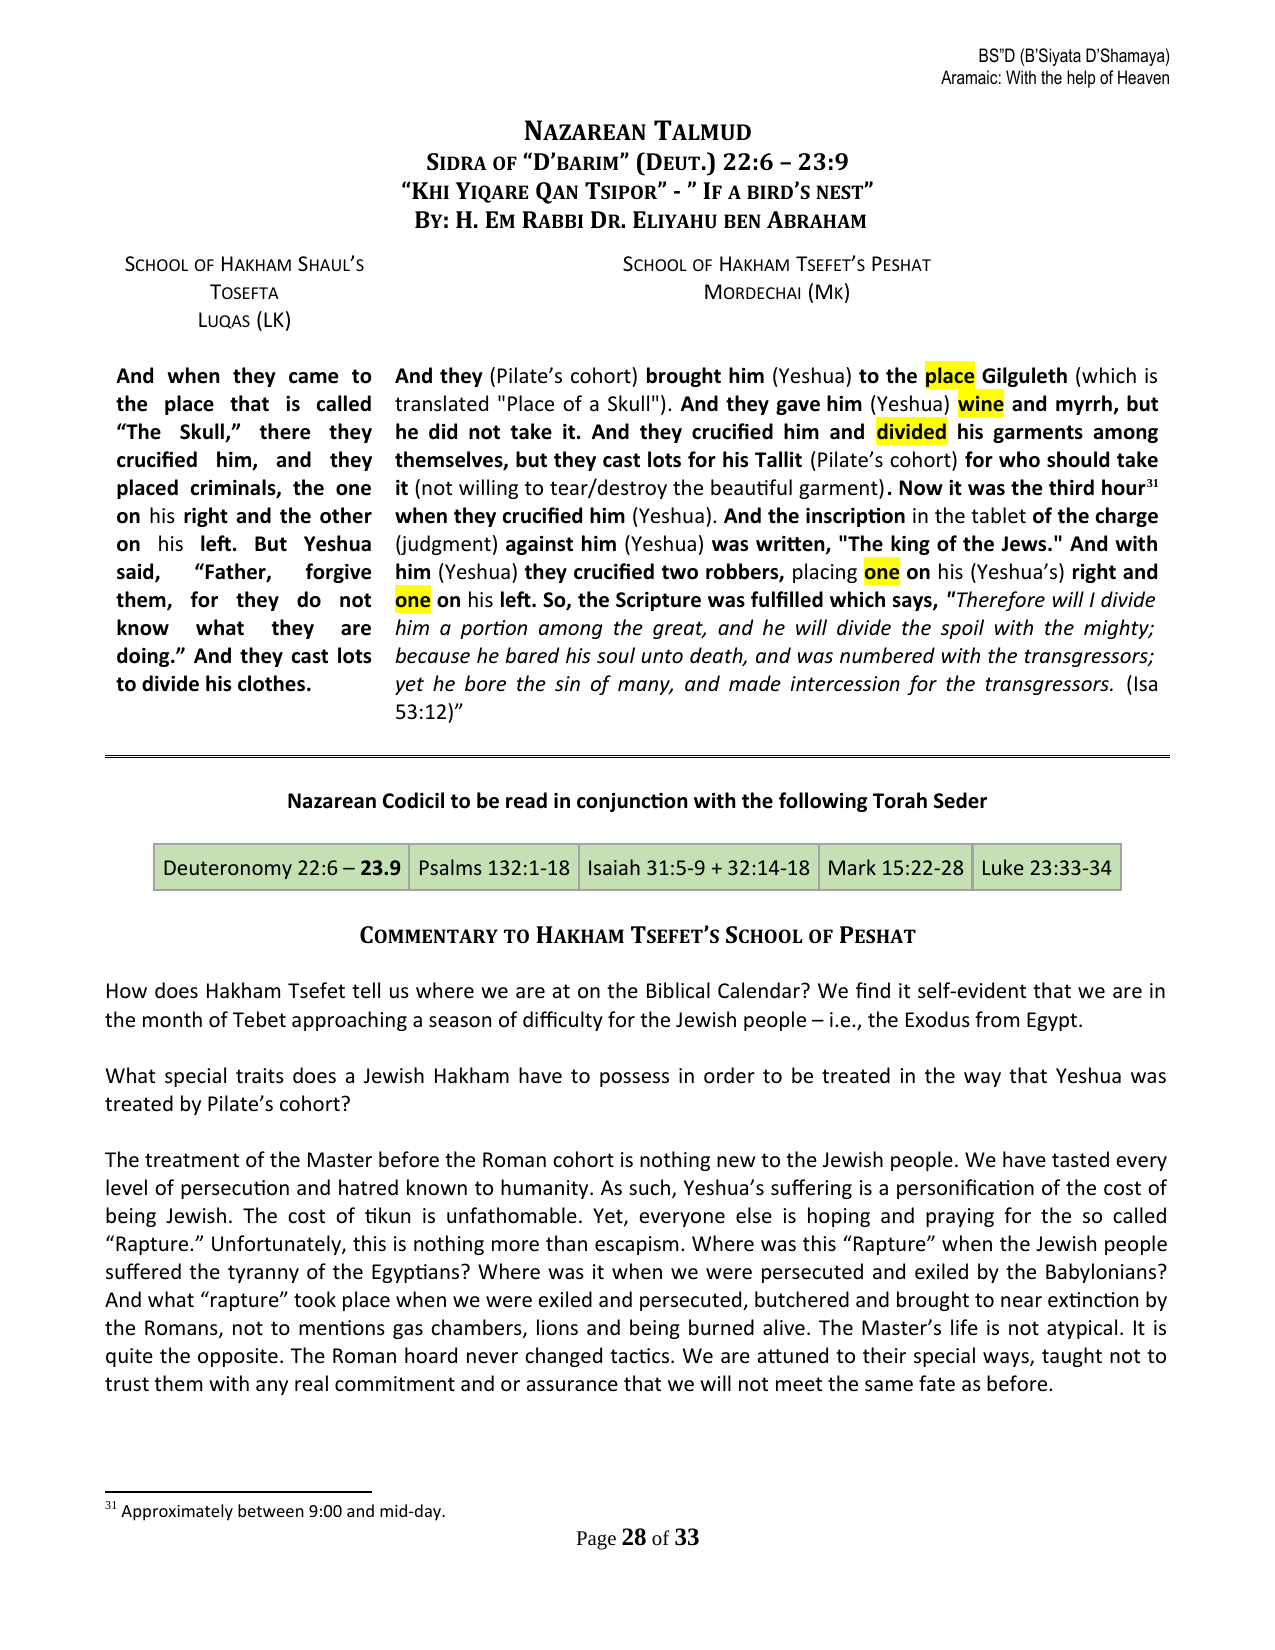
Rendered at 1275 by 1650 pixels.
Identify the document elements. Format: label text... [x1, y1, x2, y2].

table_cell And when they came to the place that is called “The Skull,” there they crucified him, and they placed criminals, the one on his right and the other on his left. But Yeshua said, “Father, forgive them, for they do not know what they are doing.” And they cast lots to divide his clothes. [105, 333, 383, 725]
table_header Psalms 132:1-18 [410, 845, 578, 889]
text Nazarean Talmud [105, 112, 1170, 146]
table_header Deuteronomy 22:6 – 23.9 [155, 845, 408, 889]
text By: H. Em Rabbi Dr. Eliyahu ben Abraham [105, 205, 1170, 234]
text Nazarean Codicil to be read in conjunction with the following Torah Seder [105, 786, 1170, 814]
text “Khi Yiqare Qan Tsipor” - ” If a bird’s nest” [105, 176, 1170, 205]
table_header Luke 23:33-34 [974, 845, 1120, 889]
table_header Isaiah 31:5-9 + 32:14-18 [580, 845, 818, 889]
text Sidra of “D’barim” (Deut.) 22:6 – 23:9 [105, 146, 1170, 176]
text The treatment of the Master before the Roman cohort is nothing new to the Jewish people. We have tasted every level of persecution and hatred known to humanity. As such, Yeshua’s suffering is a personification of the cost of being Jewish. The cost of tikun is unfathomable. Yet, everyone else is hoping and praying for the so called “Rapture.” Unfortunately, this is nothing more than escapism. Where was this “Rapture” when the Jewish people suffered the tyranny of the Egyptians? Where was it when we were persecuted and exiled by the Babylonians? And what “rapture” took place when we were exiled and persecuted, butchered and brought to near extinction by the Romans, not to mentions gas chambers, lions and being burned alive. The Master’s life is not atypical. It is quite the opposite. The Roman hoard never changed tactics. We are attuned to their special ways, taught not to trust them with any real commitment and or assurance that we will not meet the same fate as before. [105, 1145, 1170, 1397]
table_header School of Hakham Tsefet’s Peshat Mordechai (Mk) [384, 249, 1170, 333]
table_header School of Hakham Shaul’s Tosefta Luqas (LK) [105, 249, 383, 333]
text Commentary to Hakham Tsefet’s School of Peshat [105, 919, 1170, 949]
text How does Hakham Tsefet tell us where we are at on the Biblical Calendar? We find it self-evident that we are in the month of Tebet approaching a season of difficulty for the Jewish people – i.e., the Exodus from Egypt. [105, 977, 1170, 1033]
table_header Mark 15:22-28 [820, 845, 971, 889]
table_cell And they (Pilate’s cohort) brought him (Yeshua) to the place Gilguleth (which is translated "Place of a Skull"). And they gave him (Yeshua) wine and myrrh, but he did not take it. And they crucified him and divided his garments among themselves, but they cast lots for his Tallit (Pilate’s cohort) for who should take it (not willing to tear/destroy the beautiful garment). Now it was the third hour when they crucified him (Yeshua). And the inscription in the tablet of the charge (judgment) against him (Yeshua) was written, "The king of the Jews." And with him (Yeshua) they crucified two robbers, placing one on his (Yeshua’s) right and one on his left. So, the Scripture was fulfilled which says, "Therefore will I divide him a portion among the great, and he will divide the spoil with the mighty; because he bared his soul unto death, and was numbered with the transgressors; yet he bore the sin of many, and made intercession for the transgressors. (Isa 53:12)” [384, 333, 1170, 725]
text What special traits does a Jewish Hakham have to possess in order to be treated in the way that Yeshua was treated by Pilate’s cohort? [105, 1061, 1170, 1117]
